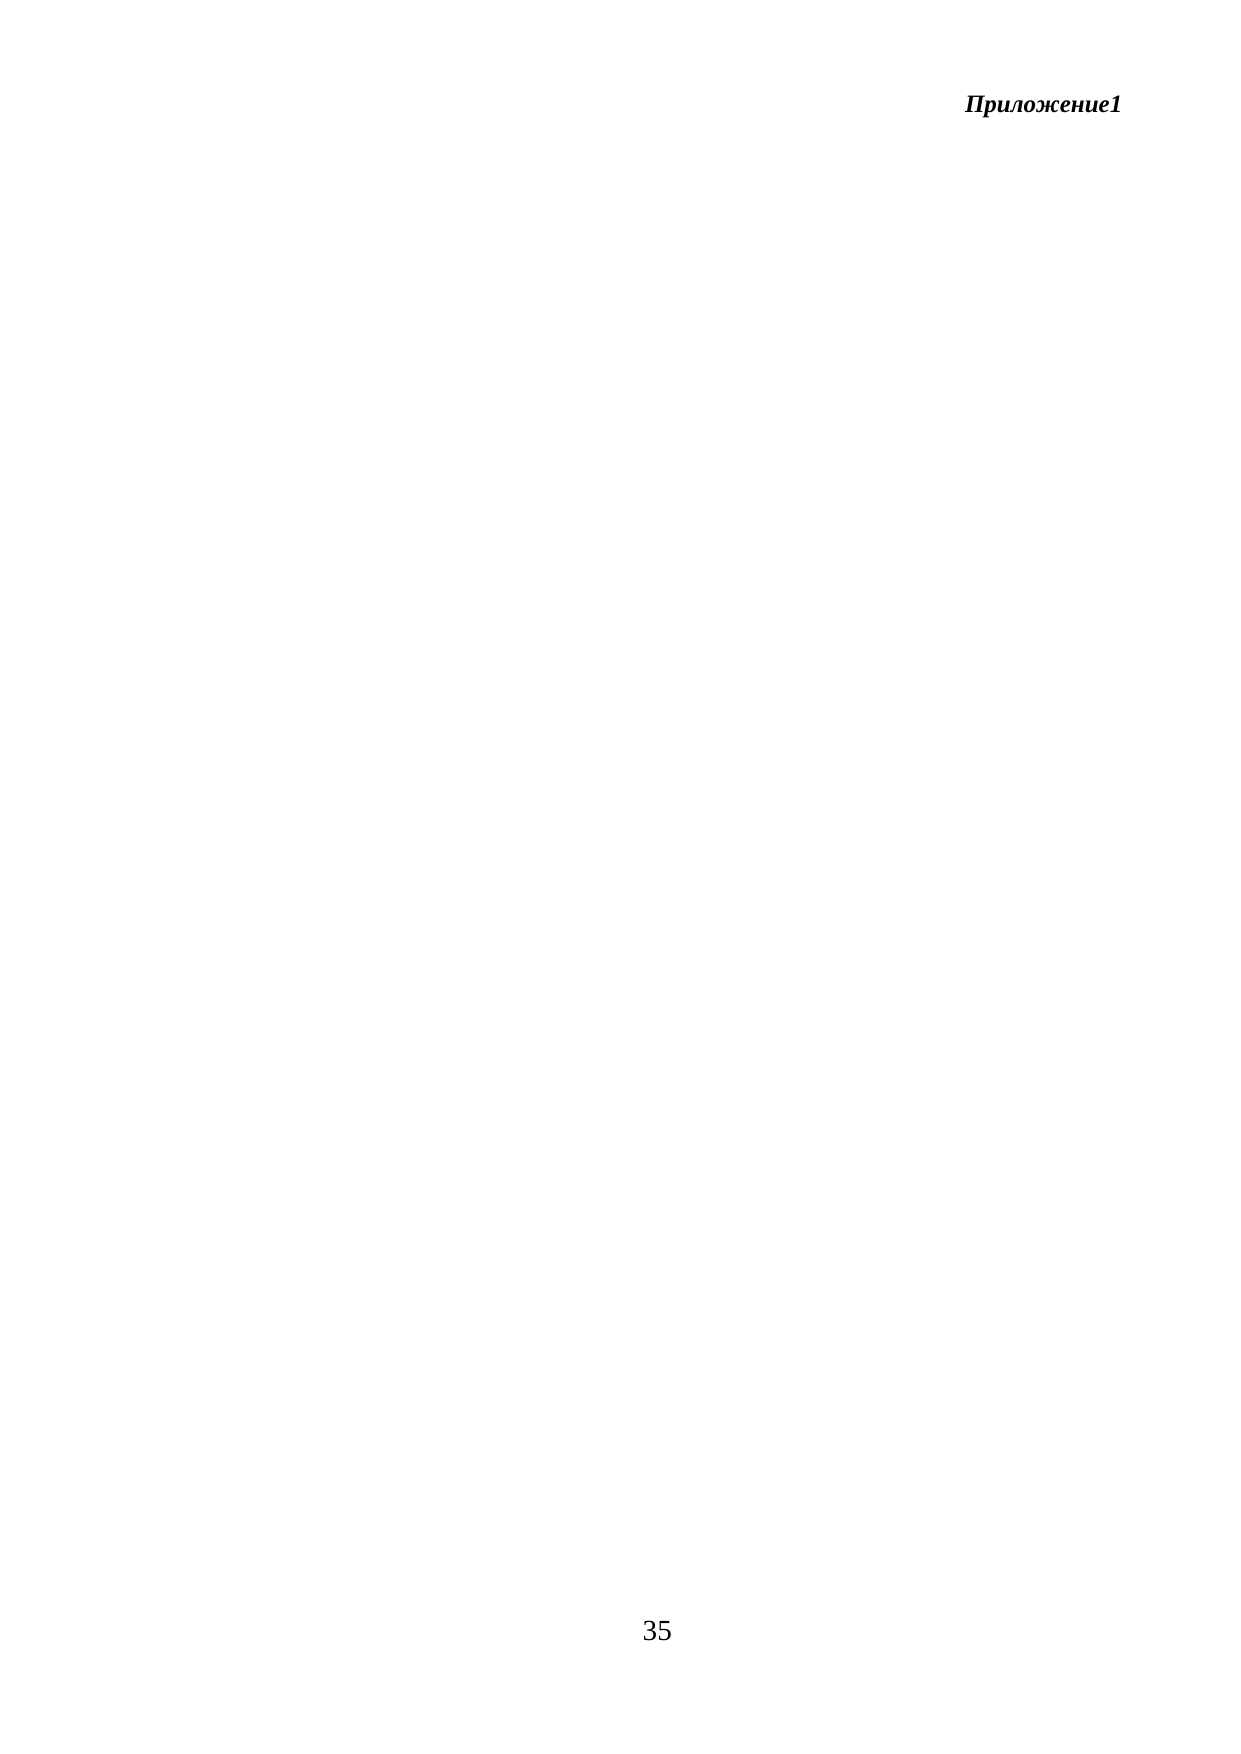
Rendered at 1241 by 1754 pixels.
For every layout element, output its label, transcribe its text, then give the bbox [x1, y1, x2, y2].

text Приложение1 [118, 89, 1122, 117]
